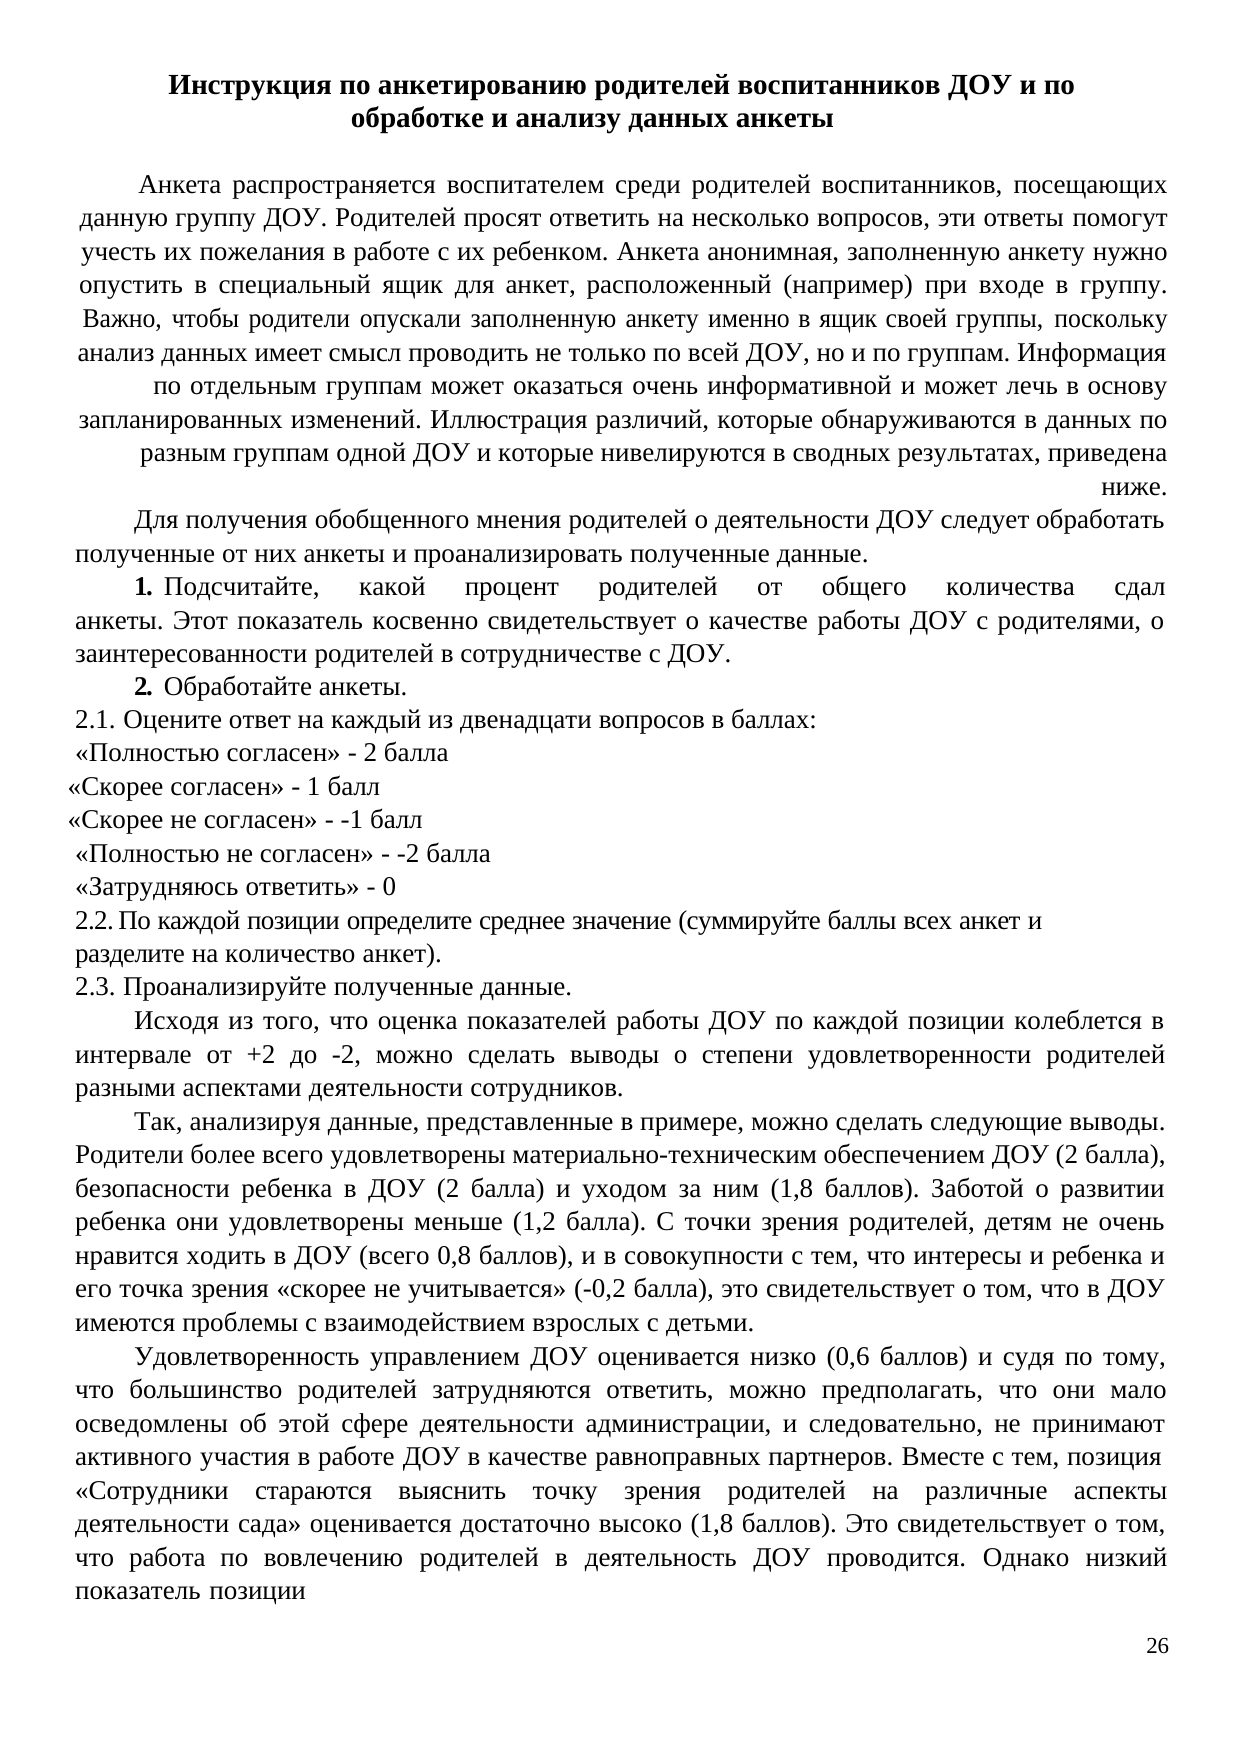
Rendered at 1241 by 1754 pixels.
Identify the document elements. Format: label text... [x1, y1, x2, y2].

text Для получения обобщенного мнения родителей о деятельности ДОУ следует обработать полученные от них анкеты и проанализировать полученные данные. [75, 503, 1166, 568]
text «Полностью согласен» - 2 балла [75, 736, 1211, 767]
text Исходя из того, что оценка показателей работы ДОУ по каждой позиции колеблется в интервале от +2 до -2, можно сделать выводы о степени удовлетворенности родителей разными аспектами деятельности сотрудников. [75, 1004, 1166, 1102]
list Оцените ответ на каждый из двенадцати вопросов в баллах: [75, 703, 1211, 734]
text «Затрудняюсь ответить» - 0 [75, 870, 1211, 902]
text Удовлетворенность управлением ДОУ оценивается низко (0,6 баллов) и судя по тому, что большинство родителей затрудняются ответить, можно предполагать, что они мало осведомлены об этой сфере деятельности администрации, и следовательно, не принимают активного участия в работе ДОУ в качестве равноправных партнеров. Вместе с тем, позиция [75, 1339, 1166, 1471]
list Проанализируйте полученные данные. [75, 971, 1211, 1002]
text «Полностью не согласен» - -2 балла [75, 837, 1211, 868]
text Анкета распространяется воспитателем среди родителей воспитанников, посещающих данную группу ДОУ. Родителей просят ответить на несколько вопросов, эти ответы помогут учесть их пожелания в работе с их ребенком. Анкета анонимная, заполненную анкету нужно опустить в специальный ящик для анкет, расположенный (например) при входе в группу. Важно, чтобы родители опускали заполненную анкету именно в ящик своей группы, поскольку анализ данных имеет смысл проводить не только по всей ДОУ, но и по группам. Информация по отдельным группам может оказаться очень информативной и может лечь в основу запланированных изменений. Иллюстрация различий, которые обнаруживаются в данных по разным группам одной ДОУ и которые нивелируются в сводных результатах, приведена ниже. [75, 168, 1167, 501]
text «Сотрудники стараются выяснить точку зрения родителей на различные аспекты деятельности сада» оценивается достаточно высоко (1,8 баллов). Это свидетельствует о том, что работа по вовлечению родителей в деятельность ДОУ проводится. Однако низкий показатель позиции [75, 1474, 1167, 1606]
list Обработайте анкеты. [134, 671, 1211, 702]
text Так, анализируя данные, представленные в примере, можно сделать следующие выводы. Родители более всего удовлетворены материально-техническим обеспечением ДОУ (2 балла), безопасности ребенка в ДОУ (2 балла) и уходом за ним (1,8 баллов). Заботой о развитии ребенка они удовлетворены меньше (1,2 балла). С точки зрения родителей, детям не очень нравится ходить в ДОУ (всего 0,8 баллов), и в совокупности с тем, что интересы и ребенка и его точка зрения «скорее не учитывается» (-0,2 балла), это свидетельствует о том, что в ДОУ имеются проблемы с взаимодействием взрослых с детьми. [75, 1105, 1167, 1337]
text «Скорее не согласен» - -1 балл [67, 803, 1211, 834]
list По каждой позиции определите среднее значение (суммируйте баллы всех анкет и разделите на количество анкет). [75, 904, 1143, 969]
text «Скорее согласен» - 1 балл [67, 770, 1211, 801]
subtitle Инструкция по анкетированию родителей воспитанников ДОУ и по обработке и анализу данных анкеты [168, 67, 1116, 134]
list Подсчитайте, какой процент родителей от общего количества сдал анкеты. Этот показатель косвенно свидетельствует о качестве работы ДОУ с родителями, о заинтересованности родителей в сотрудничестве с ДОУ. [75, 571, 1166, 669]
